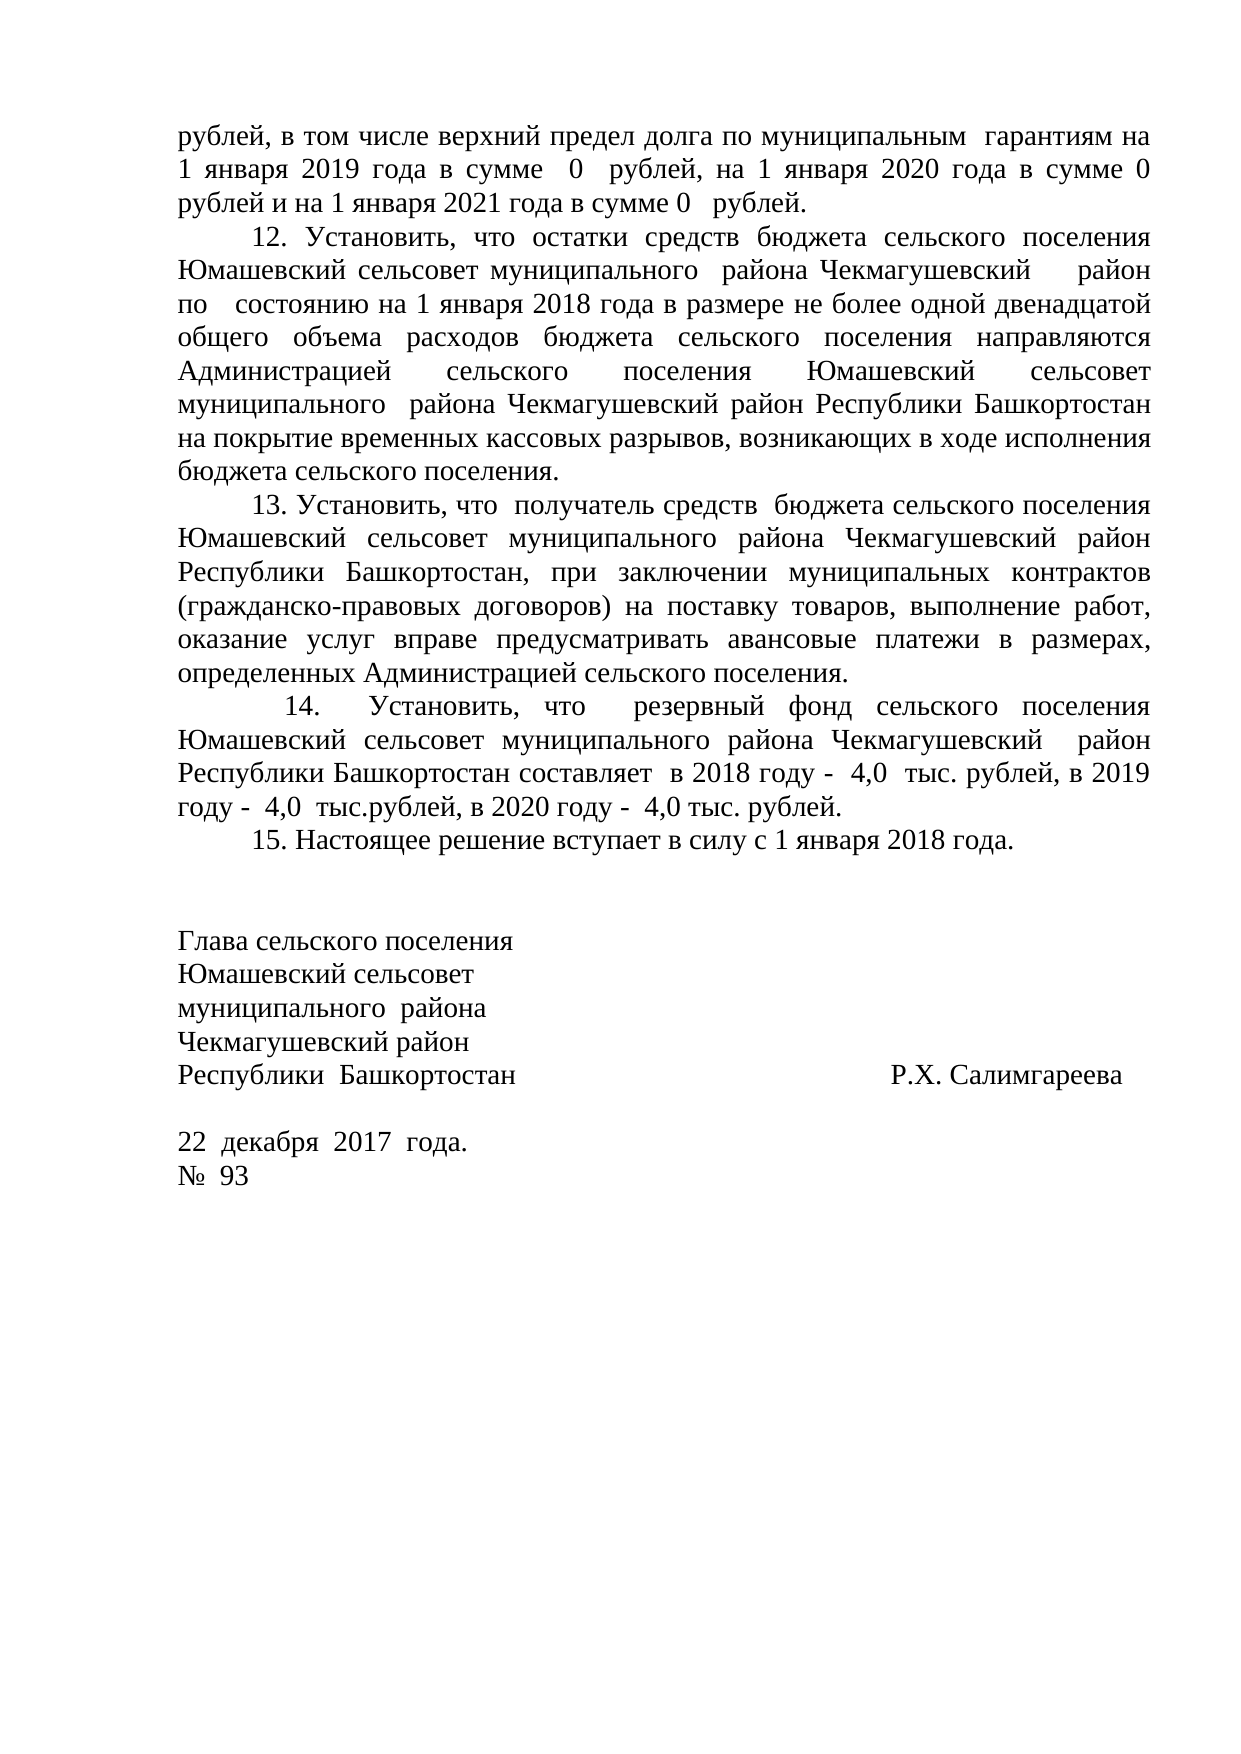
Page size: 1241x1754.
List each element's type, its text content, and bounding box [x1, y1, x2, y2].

text 12. Установить, что остатки средств бюджета сельского поселения Юмашевский сельсовет муниципального района Чекмагушевский район по состоянию на 1 января 2018 года в размере не более одной двенадцатой общего объема расходов бюджета сельского поселения направляются Администрацией сельского поселения Юмашевский сельсовет муниципального района Чекмагушевский район Республики Башкортостан на покрытие временных кассовых разрывов, возникающих в ходе исполнения бюджета сельского поселения. [177, 219, 1152, 487]
text Юмашевский сельсовет [177, 957, 1152, 990]
text муниципального района [177, 990, 1152, 1024]
text Глава сельского поселения [177, 923, 1152, 957]
text Чекмагушевский район [177, 1024, 1152, 1057]
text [177, 118, 1152, 219]
text 13. Установить, что получатель средств бюджета сельского поселения Юмашевский сельсовет муниципального района Чекмагушевский район Республики Башкортостан, при заключении муниципальных контрактов (гражданско-правовых договоров) на поставку товаров, выполнение работ, оказание услуг вправе предусматривать авансовые платежи в размерах, определенных Администрацией сельского поселения. [177, 487, 1152, 688]
text № 93 [177, 1158, 1152, 1191]
text 15. Настоящее решение вступает в силу с 1 января 2018 года. [177, 822, 1152, 856]
text 22 декабря 2017 года. [177, 1124, 1152, 1158]
text 14. Установить, что резервный фонд сельского поселения Юмашевский сельсовет муниципального района Чекмагушевский район Республики Башкортостан составляет в 2018 году - 4,0 тыс. рублей, в 2019 году - 4,0 тыс.рублей, в 2020 году - 4,0 тыс. рублей. [177, 688, 1152, 822]
text Республики Башкортостан Р.Х. Салимгареева [177, 1057, 1152, 1091]
